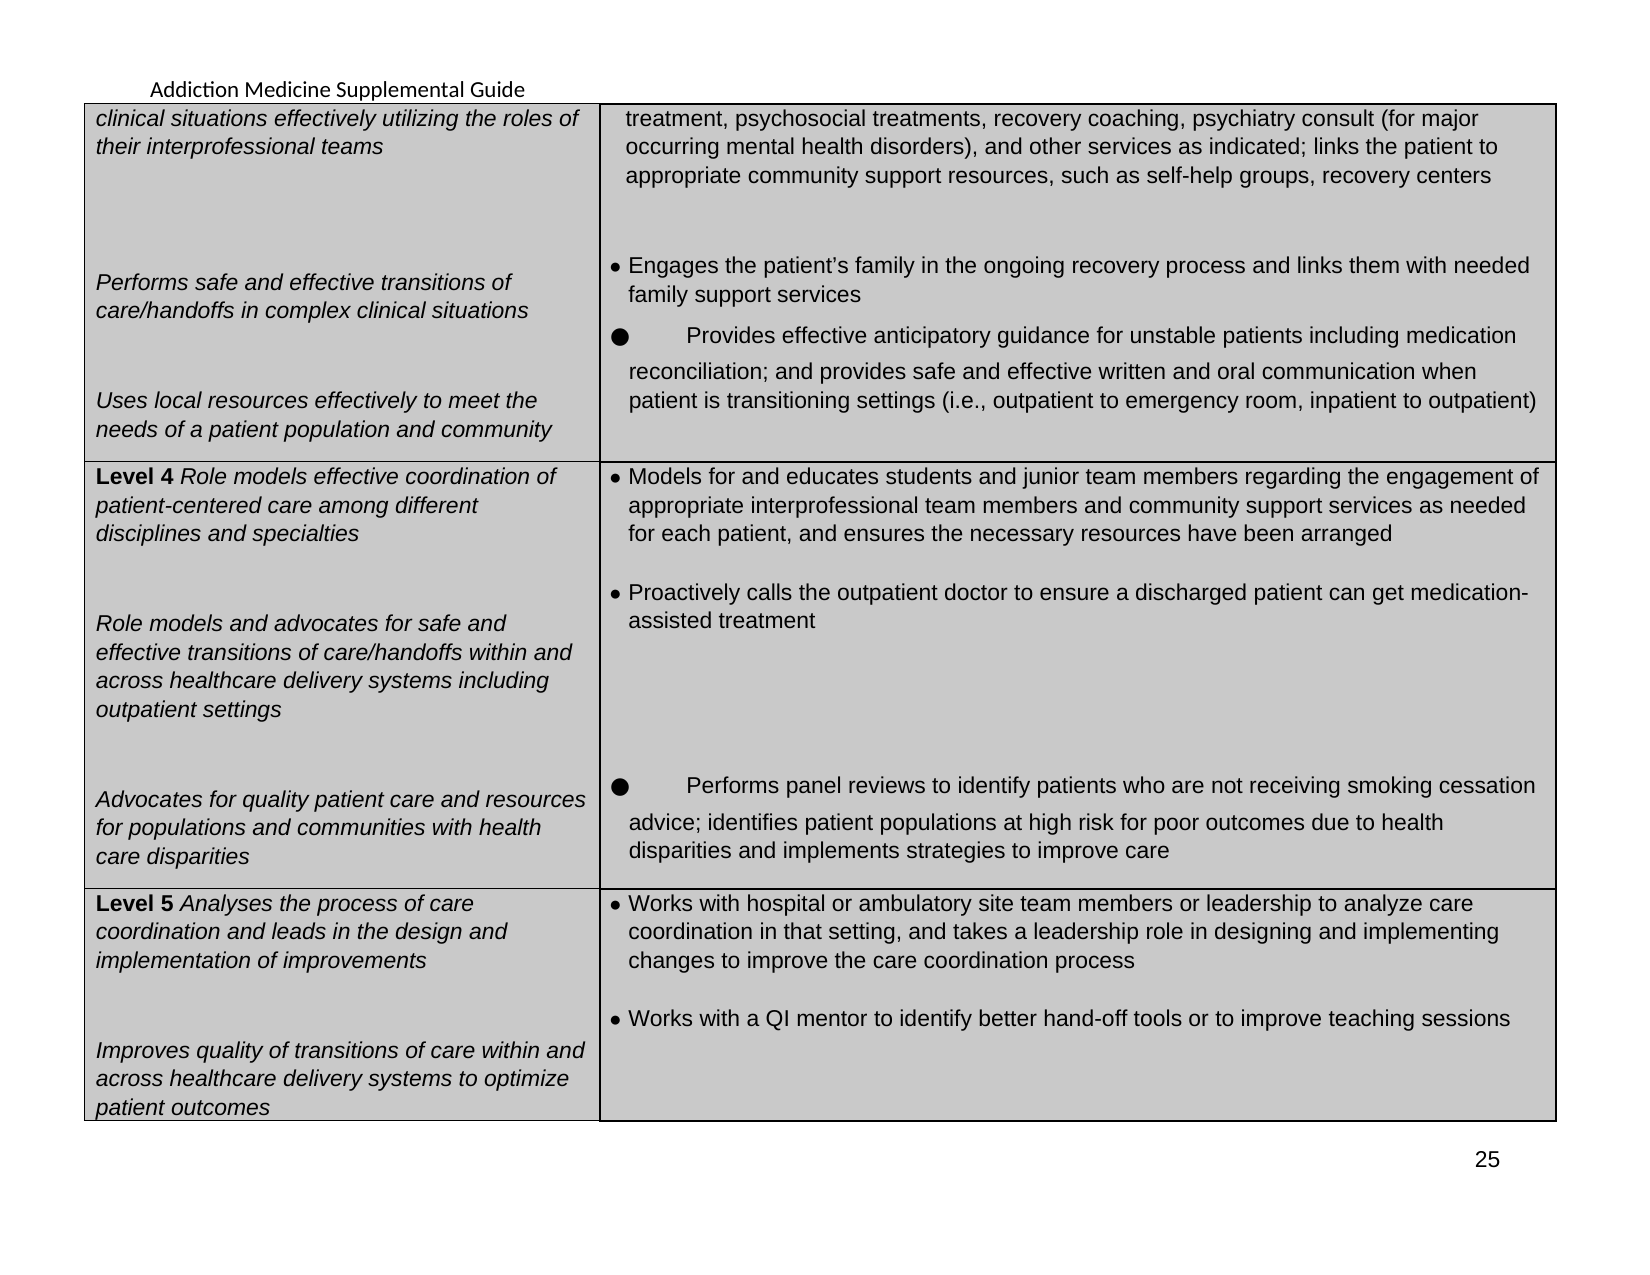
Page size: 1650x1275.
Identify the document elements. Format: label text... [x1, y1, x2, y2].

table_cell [601, 890, 1555, 1120]
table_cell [601, 105, 1555, 461]
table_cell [85, 889, 599, 1120]
table_cell Models for and educates students and junior team members regarding the engagement of appropriate interprofessional team members and community support services as needed for each patient, and ensures the necessary resources have been arranged Proactively calls the outpatient doctor to ensure a discharged patient can get medication-assisted treatment Performs panel reviews to identify patients who are not receiving smoking cessation advice; identifies patient populations at high risk for poor outcomes due to health disparities and implements strategies to improve care [601, 463, 1555, 888]
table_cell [85, 104, 599, 461]
table_cell Level 4 Role models effective coordination of patient-centered care among different disciplines and specialties Role models and advocates for safe and effective transitions of care/handoffs within and across healthcare delivery systems including outpatient settings Advocates for quality patient care and resources for populations and communities with health care disparities [85, 462, 599, 888]
